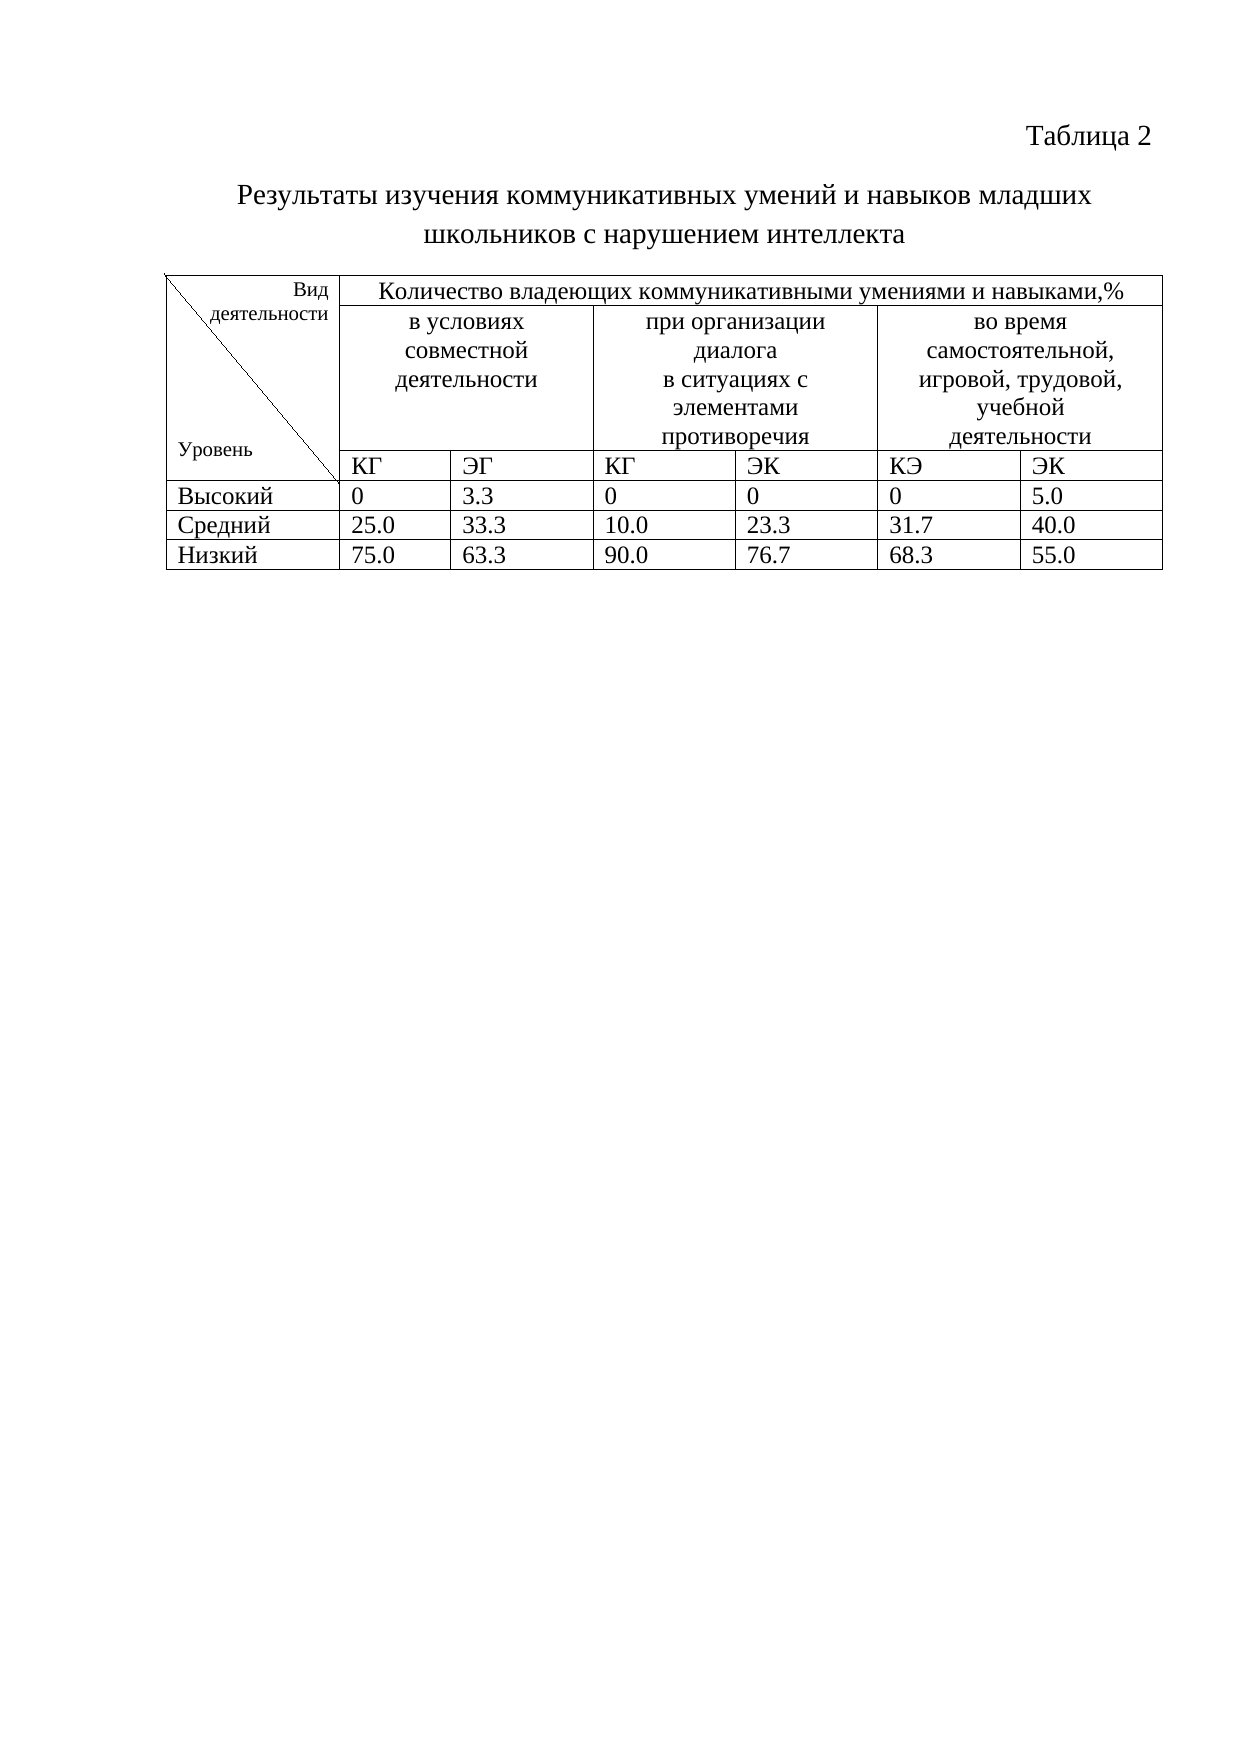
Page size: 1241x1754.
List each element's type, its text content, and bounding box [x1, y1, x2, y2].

table_cell 10.0 [594, 511, 735, 539]
table_cell 68.3 [878, 540, 1020, 569]
table_cell Средний [167, 511, 339, 539]
table_cell ЭК [1021, 451, 1162, 480]
table_cell при организации диалога в ситуациях с элементами противоречия [594, 306, 877, 450]
table_cell 90.0 [594, 540, 735, 569]
text Результаты изучения коммуникативных умений и навыков младших школьников с нарушением интеллекта [177, 177, 1152, 249]
table_cell 33.3 [451, 511, 593, 539]
table_cell 3.3 [451, 481, 593, 509]
table_cell 23.3 [736, 511, 877, 539]
text Таблица 2 [177, 118, 1152, 152]
table_cell Низкий [167, 540, 339, 569]
table_cell 25.0 [340, 511, 450, 539]
table_cell ЭГ [451, 451, 593, 480]
table_cell 31.7 [878, 511, 1020, 539]
table_cell 40.0 [1021, 511, 1162, 539]
table_cell 5.0 [1021, 481, 1162, 509]
table_cell Высокий [167, 481, 339, 509]
table_cell КЭ [878, 451, 1020, 480]
table_cell 63.3 [451, 540, 593, 569]
table_cell ЭК [736, 451, 877, 480]
table_cell 0 [594, 481, 735, 509]
table_header Вид деятельности Уровень [167, 276, 339, 480]
table_cell в условиях совместной деятельности [340, 306, 593, 450]
table_cell 0 [878, 481, 1020, 509]
table_cell 76.7 [736, 540, 877, 569]
table_cell КГ [594, 451, 735, 480]
table_header Количество владеющих коммуникативными умениями и навыками,% [340, 276, 1162, 305]
table_cell во время самостоятельной, игровой, трудовой, учебной деятельности [878, 306, 1162, 450]
table_cell 0 [736, 481, 877, 509]
table_cell КГ [340, 451, 450, 480]
table_cell 75.0 [340, 540, 450, 569]
table_cell 55.0 [1021, 540, 1162, 569]
table_cell 0 [340, 481, 450, 509]
